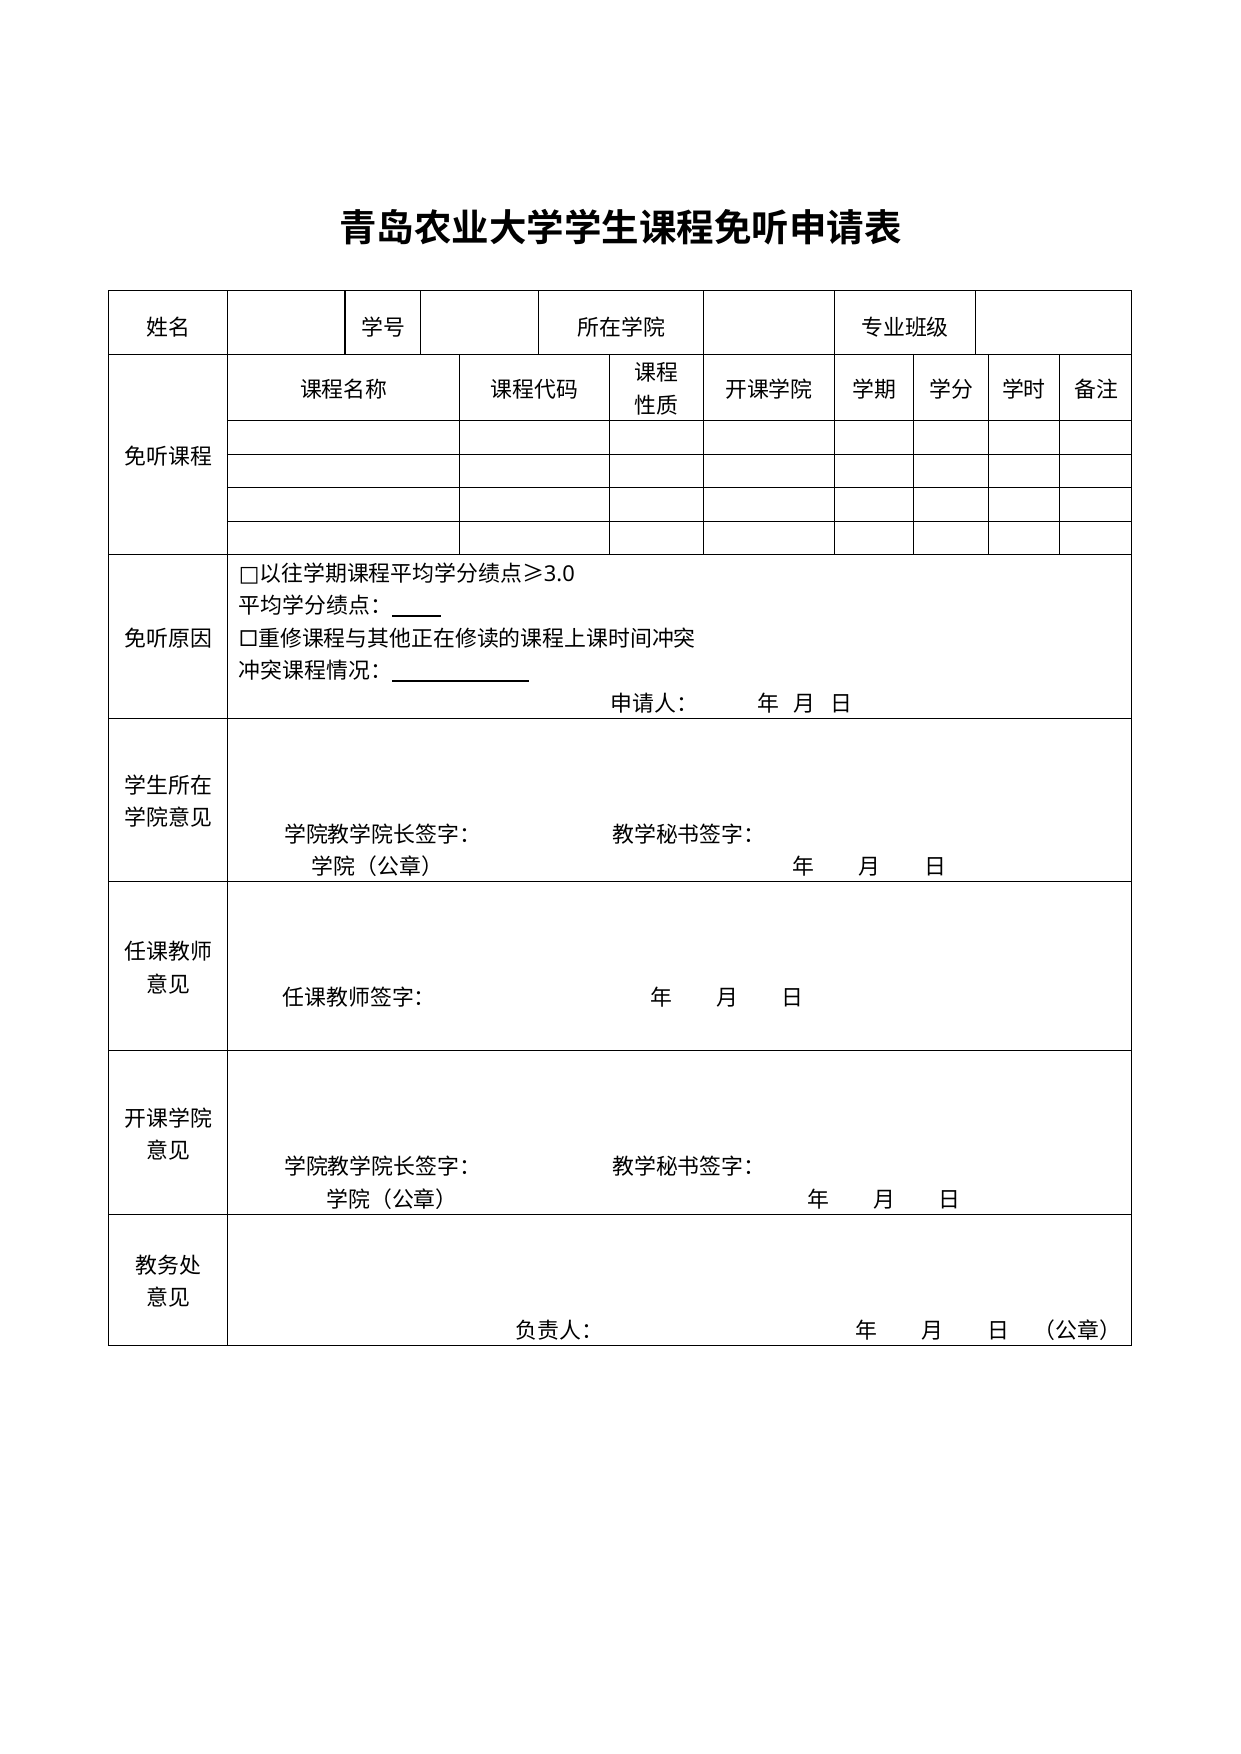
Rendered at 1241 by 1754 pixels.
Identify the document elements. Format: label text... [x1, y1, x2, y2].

table_cell [914, 488, 988, 521]
table_cell [989, 488, 1059, 521]
table_cell [835, 421, 913, 453]
table_cell 免听原因 [109, 555, 227, 718]
table_cell [610, 455, 703, 487]
table_cell [610, 488, 703, 521]
table_cell 负责人： 年 月 日 （公章） [228, 1215, 1131, 1345]
table_cell 课程代码 [460, 355, 609, 420]
table_header [421, 291, 538, 354]
text 青岛农业大学学生课程免听申请表 [118, 193, 1122, 258]
table_cell [228, 488, 459, 521]
table_cell □以往学期课程平均学分绩点≥3.0 平均学分绩点： 重修课程与其他正在修读的课程上课时间冲突 冲突课程情况： 申请人： 年 月 日 [228, 555, 1131, 718]
table_cell 学分 [914, 355, 988, 420]
table_cell [914, 455, 988, 487]
table_cell [914, 522, 988, 554]
table_header 专业班级 [835, 291, 975, 354]
table_cell [914, 421, 988, 453]
table_cell 备注 [1060, 355, 1131, 420]
table_cell 开课学院意见 [109, 1051, 227, 1214]
table_cell [228, 522, 459, 554]
table_cell 任课教师签字： 年 月 日 [228, 882, 1131, 1050]
table_cell [460, 421, 609, 453]
table_cell [704, 421, 834, 453]
table_cell [610, 421, 703, 453]
table_header [704, 291, 834, 354]
table_cell 学时 [989, 355, 1059, 420]
table_cell [460, 455, 609, 487]
table_cell [989, 455, 1059, 487]
table_cell 免听课程 [109, 355, 227, 554]
table_cell [835, 488, 913, 521]
table_cell [989, 522, 1059, 554]
table_header 姓名 [109, 291, 227, 354]
table_cell [460, 522, 609, 554]
table_cell 开课学院 [704, 355, 834, 420]
table_header [228, 291, 344, 354]
table_header 所在学院 [539, 291, 703, 354]
table_cell [989, 421, 1059, 453]
table_cell 教务处 意见 [109, 1215, 227, 1345]
table_cell 学院教学院长签字： 教学秘书签字： 学院（公章） 年 月 日 [228, 719, 1131, 881]
table_cell 课程名称 [228, 355, 459, 420]
table_cell [1060, 488, 1131, 521]
table_cell [228, 421, 459, 453]
table_cell [1060, 455, 1131, 487]
table_cell [704, 488, 834, 521]
table_cell [610, 522, 703, 554]
table_cell [704, 522, 834, 554]
table_cell 学生所在学院意见 [109, 719, 227, 881]
table_header [976, 291, 1131, 354]
table_cell 学院教学院长签字： 教学秘书签字： 学院（公章） 年 月 日 [228, 1051, 1131, 1214]
table_cell [835, 455, 913, 487]
table_cell [228, 455, 459, 487]
table_cell 学期 [835, 355, 913, 420]
table_cell [704, 455, 834, 487]
table_cell [835, 522, 913, 554]
table_cell [1060, 522, 1131, 554]
table_cell [460, 488, 609, 521]
table_cell [1060, 421, 1131, 453]
table_cell 任课教师意见 [109, 882, 227, 1050]
table_cell 课程 性质 [610, 355, 703, 420]
table_header 学号 [346, 291, 420, 354]
